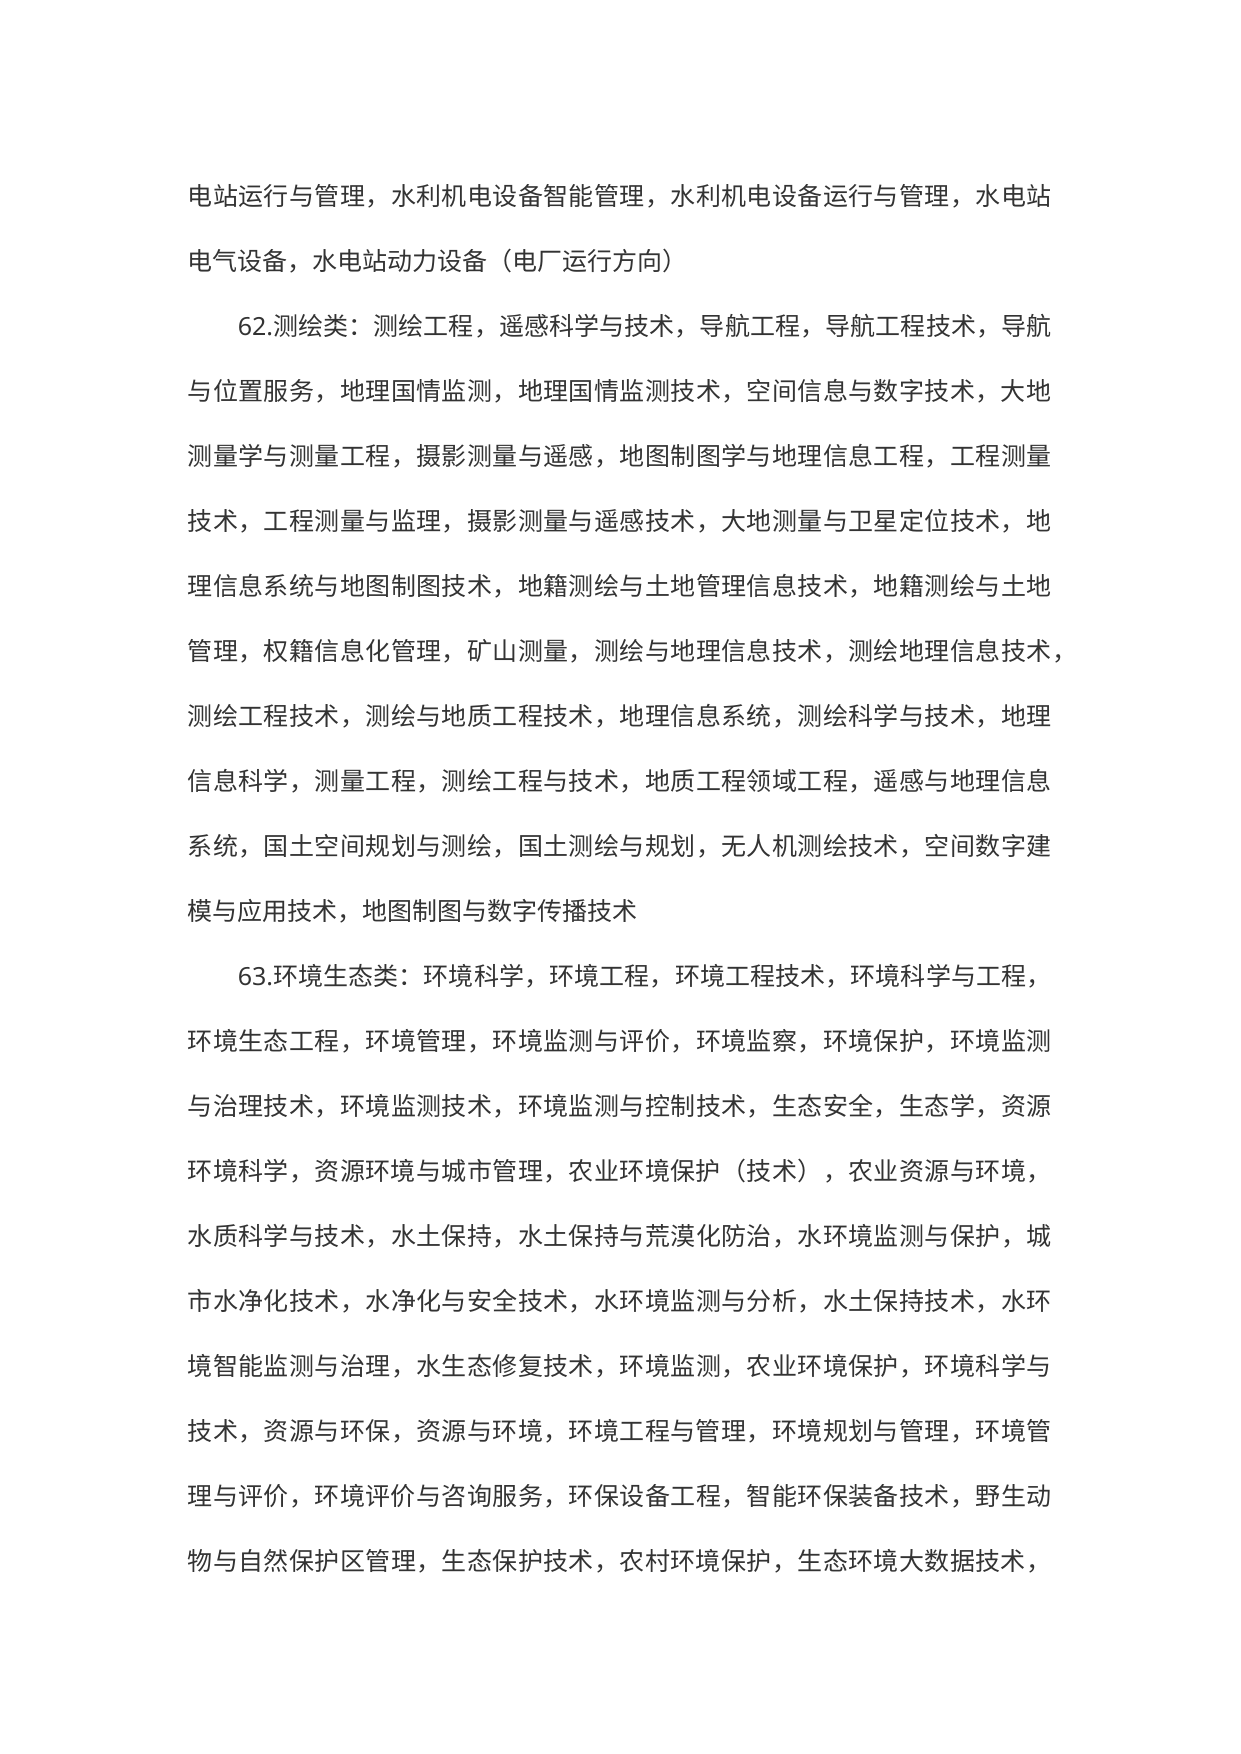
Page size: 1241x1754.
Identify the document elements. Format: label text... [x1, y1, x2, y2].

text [187, 942, 1053, 1592]
text 62.测绘类：测绘工程，遥感科学与技术，导航工程，导航工程技术，导航与位置服务，地理国情监测，地理国情监测技术，空间信息与数字技术，大地测量学与测量工程，摄影测量与遥感，地图制图学与地理信息工程，工程测量技术，工程测量与监理，摄影测量与遥感技术，大地测量与卫星定位技术，地理信息系统与地图制图技术，地籍测绘与土地管理信息技术，地籍测绘与土地管理，权籍信息化管理，矿山测量，测绘与地理信息技术，测绘地理信息技术，测绘工程技术，测绘与地质工程技术，地理信息系统，测绘科学与技术，地理信息科学，测量工程，测绘工程与技术，地质工程领域工程，遥感与地理信息系统，国土空间规划与测绘，国土测绘与规划，无人机测绘技术，空间数字建模与应用技术，地图制图与数字传播技术 [187, 292, 1053, 942]
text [187, 162, 1053, 292]
